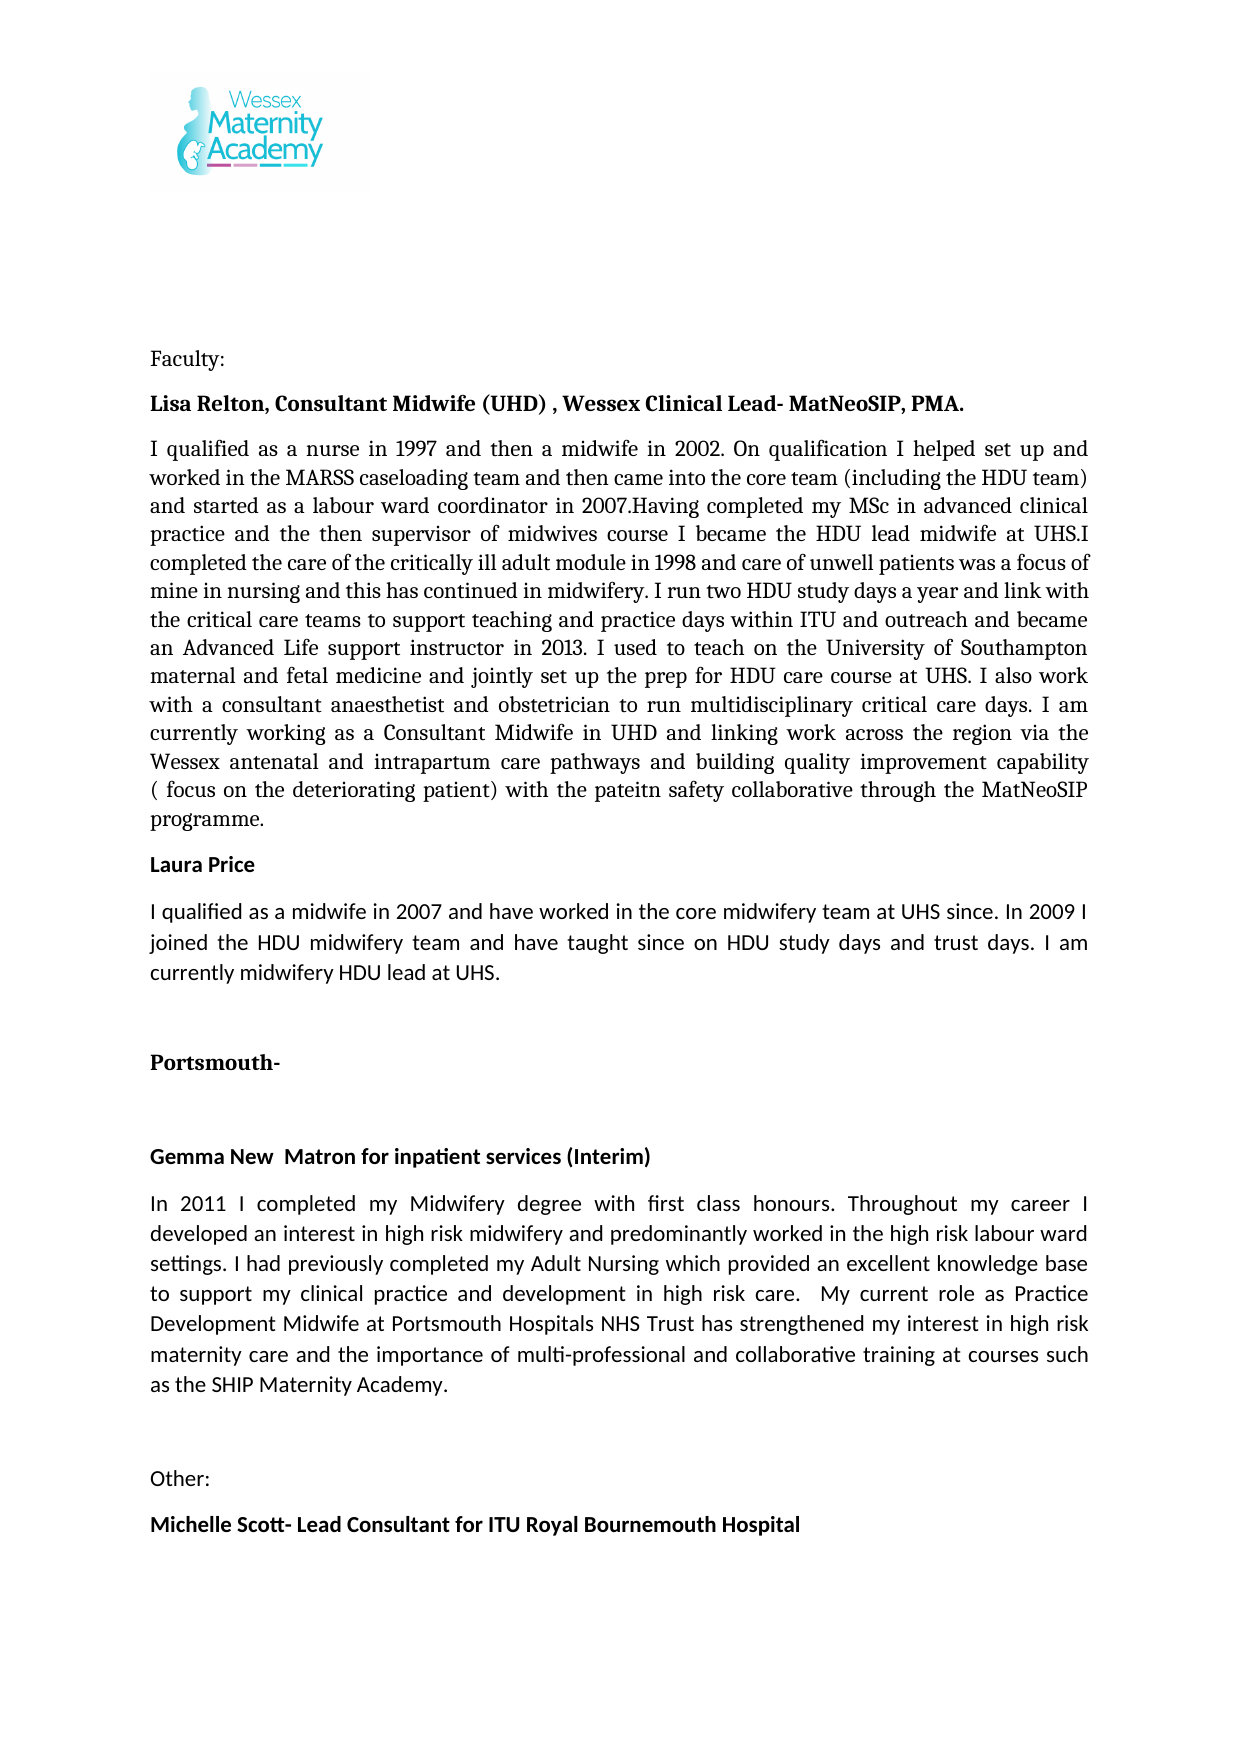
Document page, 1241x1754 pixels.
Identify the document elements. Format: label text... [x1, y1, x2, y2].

text Lisa Relton, Consultant Midwife (UHD) , Wessex Clinical Lead- MatNeoSIP, PMA. [150, 391, 1090, 417]
text Other: [150, 1464, 1090, 1492]
text Michelle Scott- Lead Consultant for ITU Royal Bournemouth Hospital [150, 1511, 1090, 1539]
text I qualified as a nurse in 1997 and then a midwife in 2002. On qualification I helped set up and worked in the MARSS caseloading team and then came into the core team (including the HDU team) and started as a labour ward coordinator in 2007.Having completed my MSc in advanced clinical practice and the then supervisor of midwives course I became the HDU lead midwife at UHS.I completed the care of the critically ill adult module in 1998 and care of unwell patients was a focus of mine in nursing and this has continued in midwifery. I run two HDU study days a year and link with the critical care teams to support teaching and practice days within ITU and outreach and became an Advanced Life support instructor in 2013. I used to teach on the University of Southampton maternal and fetal medicine and jointly set up the prep for HDU care course at UHS. I also work with a consultant anaesthetist and obstetrician to run multidisciplinary critical care days. I am currently working as a Consultant Midwife in UHD and linking work across the region via the Wessex antenatal and intrapartum care pathways and building quality improvement capability ( focus on the deteriorating patient) with the pateitn safety collaborative through the MatNeoSIP programme. [150, 436, 1090, 832]
text In 2011 I completed my Midwifery degree with first class honours. Throughout my career I developed an interest in high risk midwifery and predominantly worked in the high risk labour ward settings. I had previously completed my Adult Nursing which provided an excellent knowledge base to support my clinical practice and development in high risk care. My current role as Practice Development Midwife at Portsmouth Hospitals NHS Trust has strengthened my interest in high risk maternity care and the importance of multi-professional and collaborative training at courses such as the SHIP Maternity Academy. [150, 1189, 1090, 1398]
text Portsmouth- [150, 1050, 1090, 1076]
text Laura Price [150, 851, 1090, 879]
text I qualified as a midwife in 2007 and have worked in the core midwifery team at UHS since. In 2009 I joined the HDU midwifery team and have taught since on HDU study days and trust days. I am currently midwifery HDU lead at UHS. [150, 897, 1090, 986]
picture [150, 73, 370, 193]
text Gemma New Matron for inpatient services (Interim) [150, 1142, 1090, 1170]
text Faculty: [150, 346, 1090, 372]
